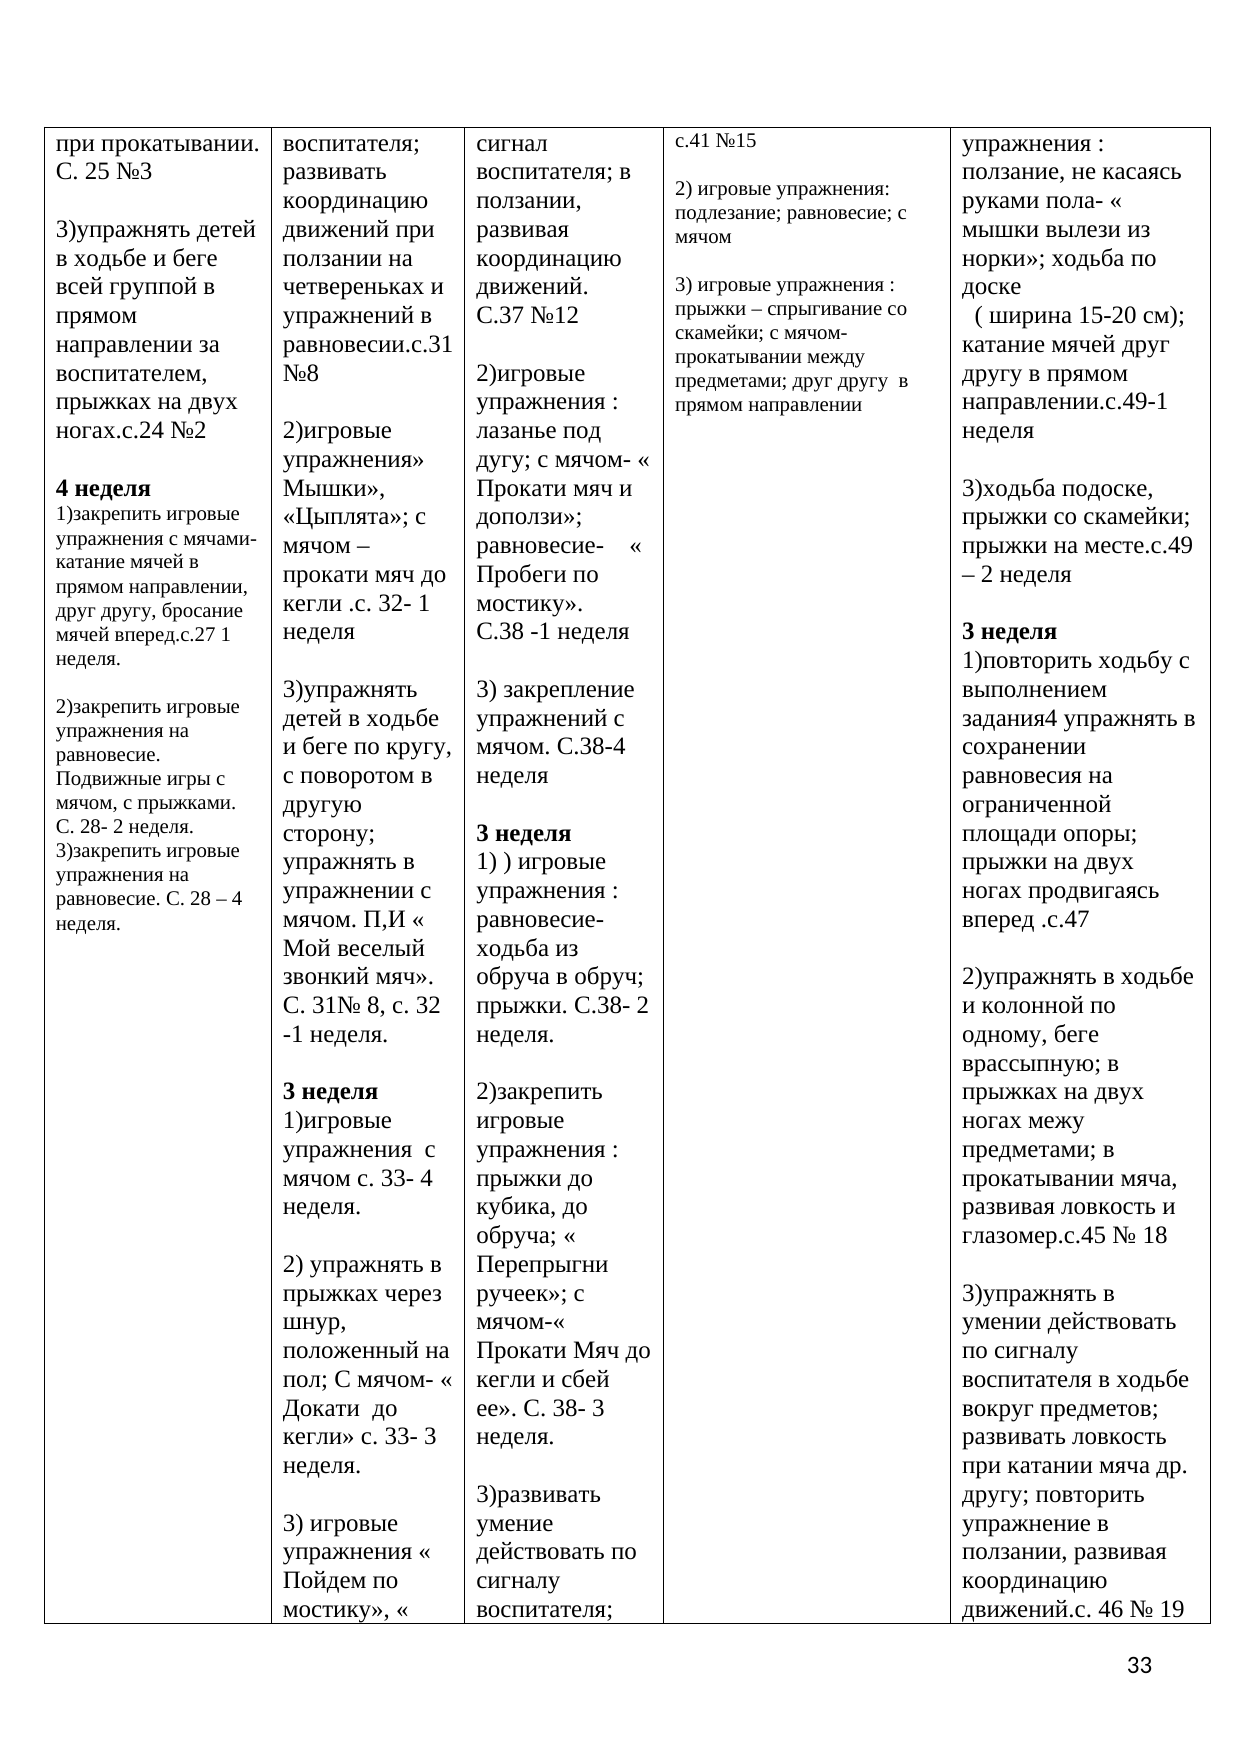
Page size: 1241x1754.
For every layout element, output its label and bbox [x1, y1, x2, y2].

table_cell [951, 128, 1210, 1623]
table_cell [664, 128, 950, 1623]
table_cell [272, 128, 464, 1623]
table_cell [45, 128, 271, 1623]
table_cell [465, 128, 663, 1623]
